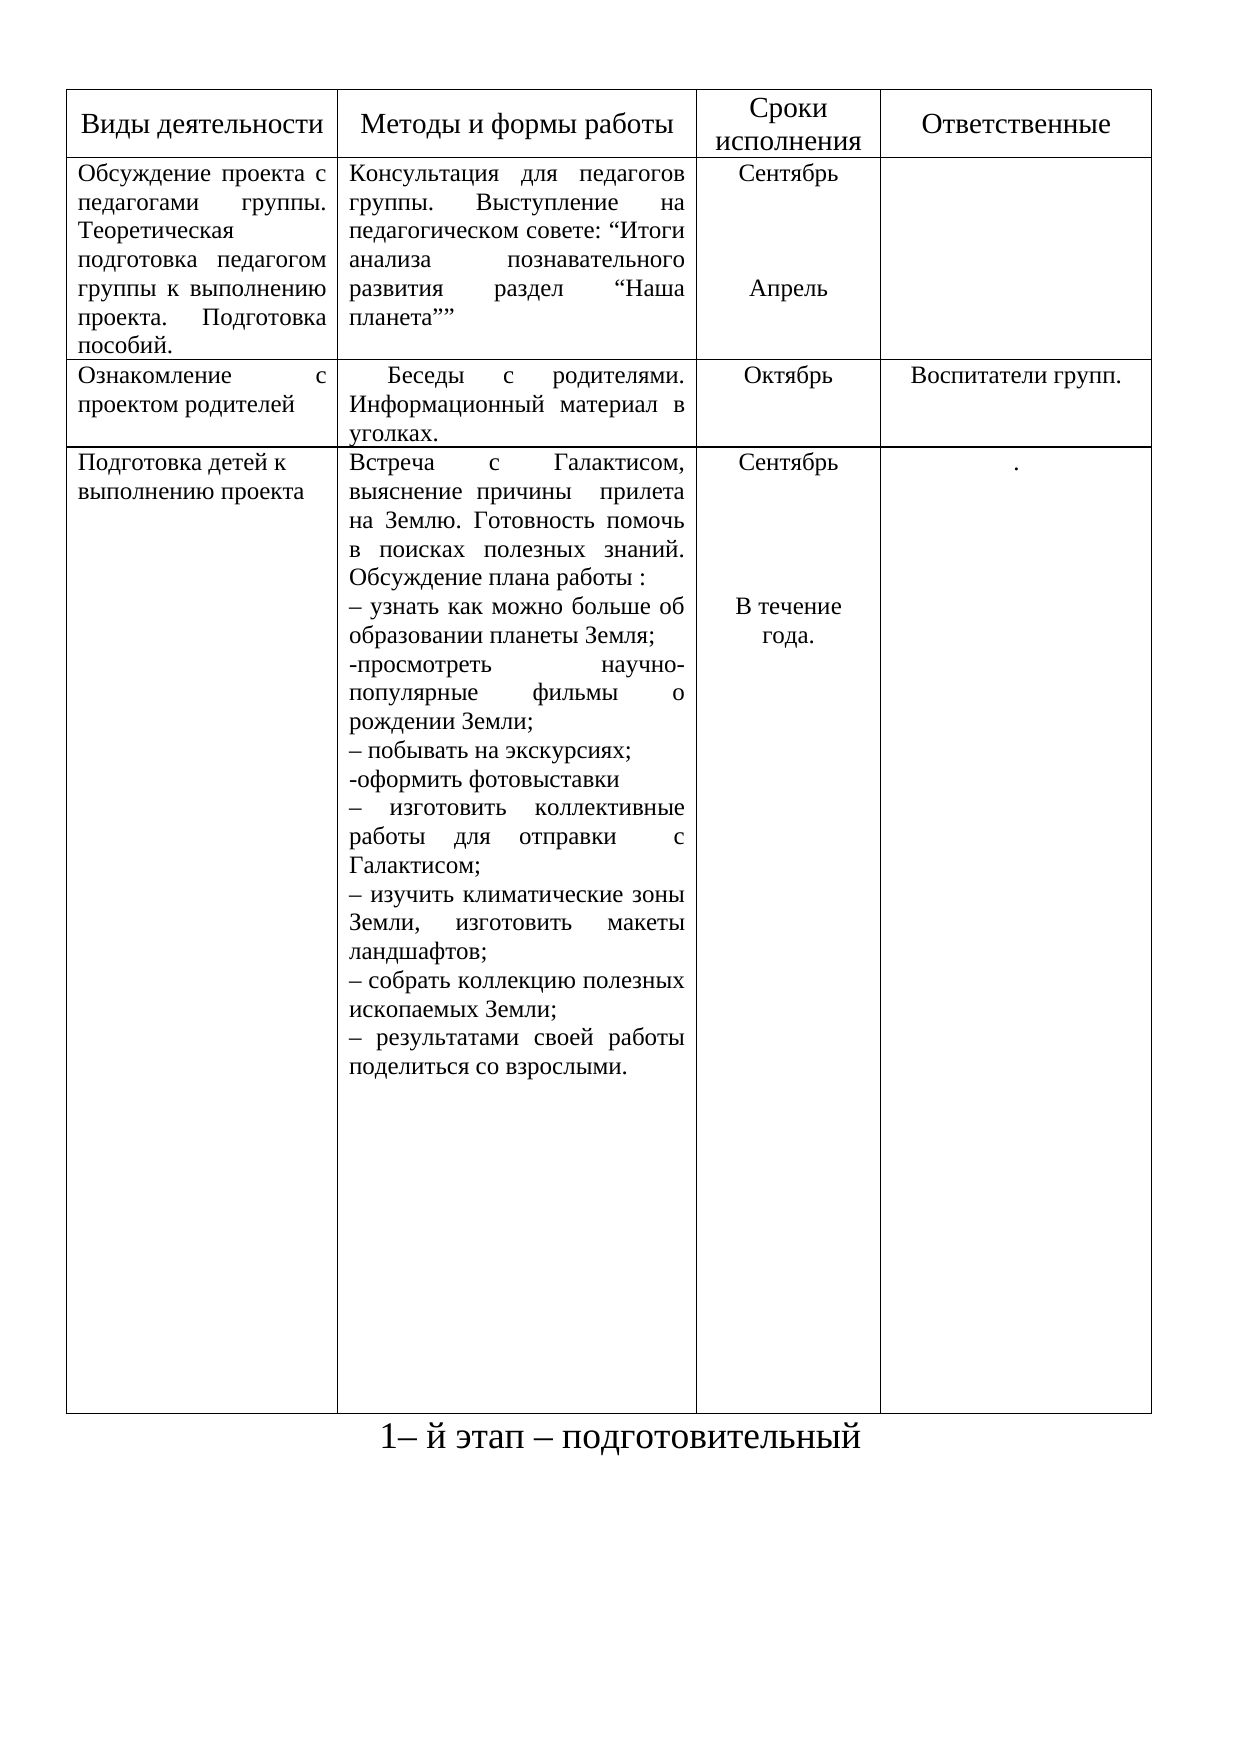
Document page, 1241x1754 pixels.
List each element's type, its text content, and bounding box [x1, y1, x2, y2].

table_header Ответственные [881, 90, 1151, 157]
table_cell Октябрь [697, 360, 880, 446]
table_cell Встреча с Галактисом, выяснение причины прилета на Землю. Готовность помочь в поисках полезных знаний. Обсуждение плана работы : – узнать как можно больше об образовании планеты Земля; -просмотреть научно-популярные фильмы о рождении Земли; – побывать на экскурсиях; -оформить фотовыставки – изготовить коллективные работы для отправки с Галактисом; – изучить климатические зоны Земли, изготовить макеты ландшафтов; – собрать коллекцию полезных ископаемых Земли; – результатами своей работы поделиться со взрослыми. [338, 448, 696, 1413]
table_header Методы и формы работы [338, 90, 696, 157]
table_cell Ознакомление с проектом родителей [67, 360, 337, 446]
table_header Виды деятельности [67, 90, 337, 157]
table_header Сроки исполнения [697, 90, 880, 157]
table_cell Подготовка детей к выполнению проекта [67, 448, 337, 1413]
table_cell Обсуждение проекта с педагогами группы. Теоретическая подготовка педагогом группы к выполнению проекта. Подготовка пособий. [67, 158, 337, 359]
text 1– й этап – подготовительный [89, 1414, 1152, 1457]
table_cell Беседы с родителями. Информационный материал в уголках. [338, 360, 696, 446]
table_cell Сентябрь В течение года. [697, 448, 880, 1413]
table_cell Сентябрь Апрель [697, 158, 880, 359]
table_cell [881, 158, 1151, 359]
table_cell Консультация для педагогов группы. Выступление на педагогическом совете: “Итоги анализа познавательного развития раздел “Наша планета”” [338, 158, 696, 359]
table_cell Воспитатели групп. [881, 360, 1151, 446]
table_cell . [881, 448, 1151, 1413]
